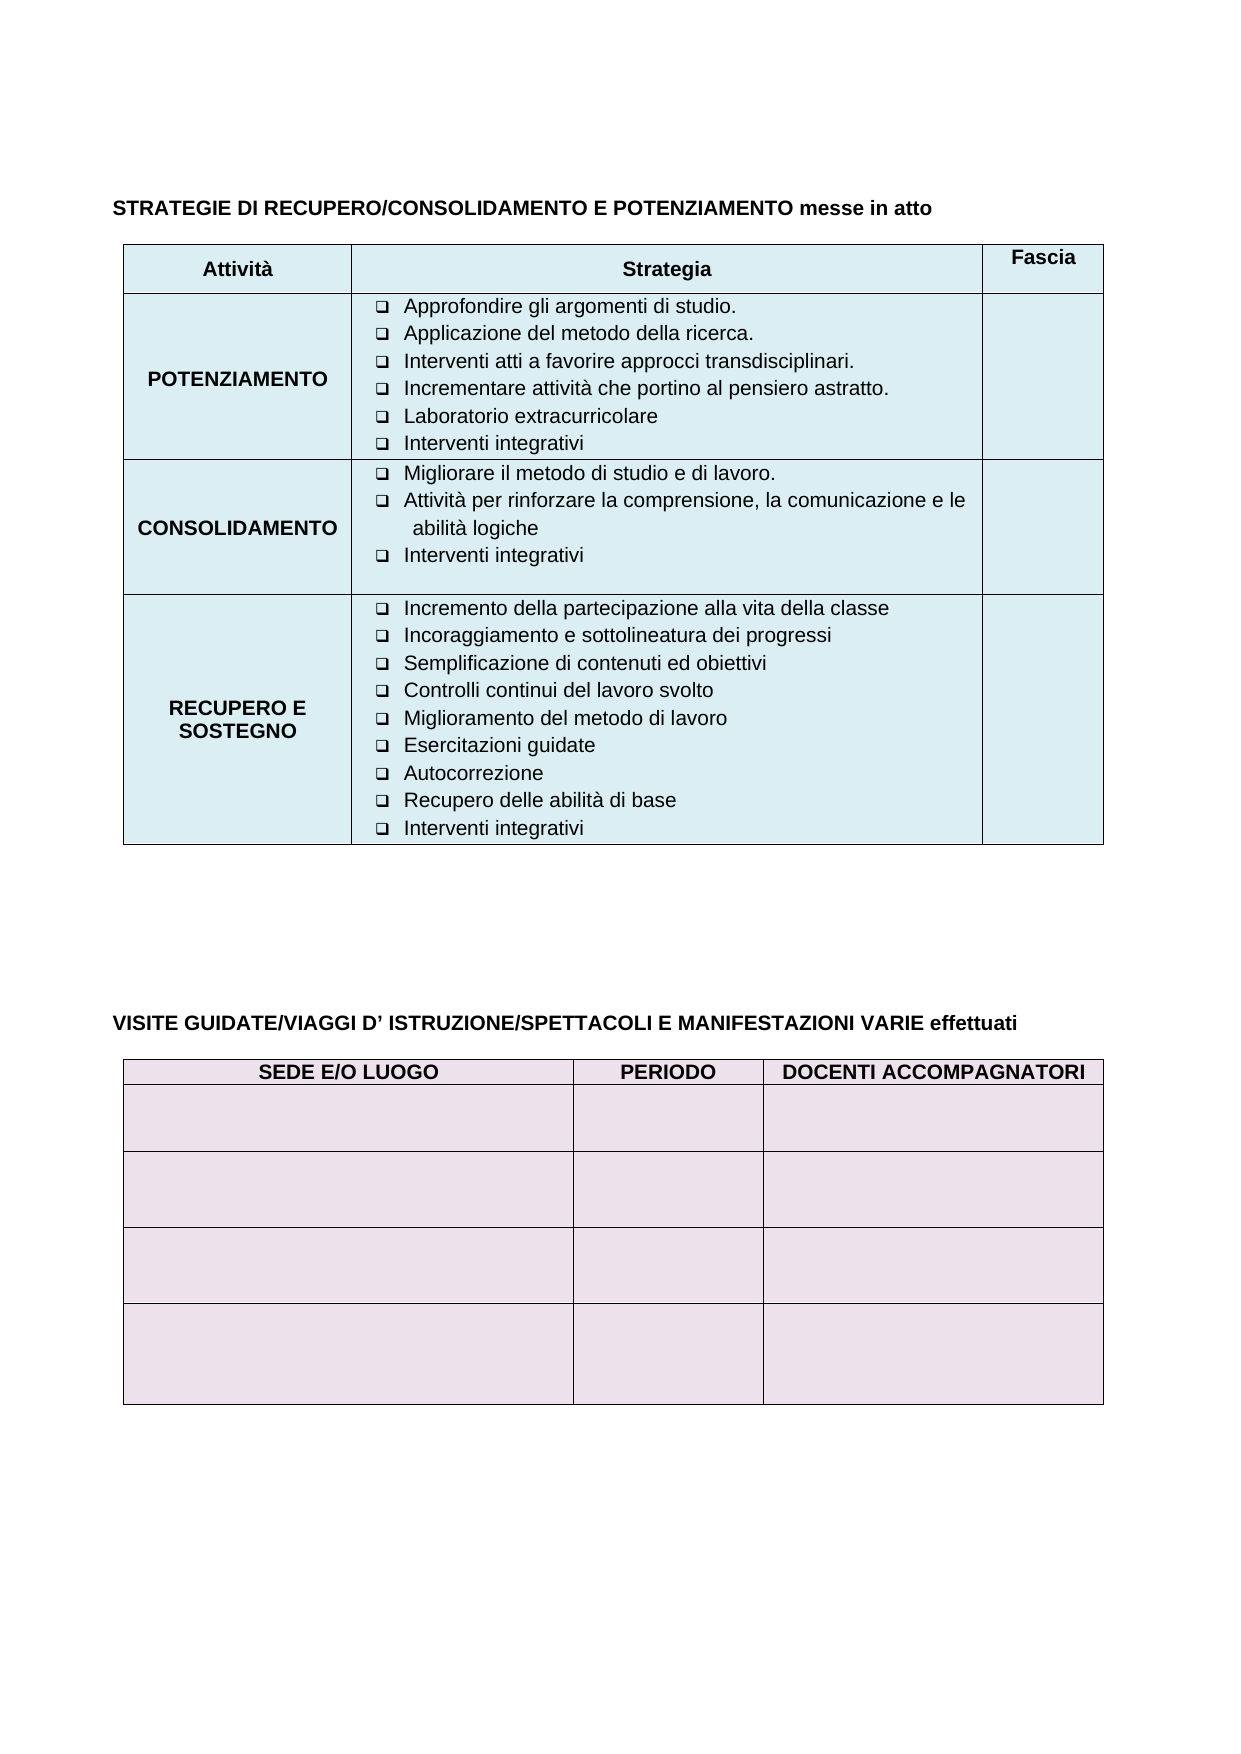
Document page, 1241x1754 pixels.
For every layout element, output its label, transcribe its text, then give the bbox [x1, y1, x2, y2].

table_cell POTENZIAMENTO [124, 294, 351, 459]
table_cell [124, 1152, 573, 1227]
table_cell [983, 595, 1103, 843]
table_header Fascia [983, 245, 1103, 292]
table_cell [764, 1085, 1103, 1151]
subtitle VISITE GUIDATE/VIAGGI D’ ISTRUZIONE/SPETTACOLI E MANIFESTAZIONI VARIE effettuati [112, 1011, 1104, 1035]
table_header Strategia [352, 245, 982, 292]
table_cell [574, 1152, 763, 1227]
table_cell [124, 1228, 573, 1302]
table_cell [764, 1304, 1103, 1404]
table_cell [983, 294, 1103, 459]
table_cell [124, 1304, 573, 1404]
text STRATEGIE DI RECUPERO/CONSOLIDAMENTO E POTENZIAMENTO messe in atto [112, 196, 1104, 219]
table_cell Incremento della partecipazione alla vita della classe Incoraggiamento e sottolineatura dei progressi Semplificazione di contenuti ed obiettivi Controlli continui del lavoro svolto Miglioramento del metodo di lavoro Esercitazioni guidate Autocorrezione Recupero delle abilità di base Interventi integrativi [352, 595, 982, 843]
table_cell [574, 1085, 763, 1151]
table_cell Migliorare il metodo di studio e di lavoro. Attività per rinforzare la comprensione, la comunicazione e le abilità logiche Interventi integrativi [352, 460, 982, 594]
table_header Attività [124, 245, 351, 292]
table_cell [764, 1152, 1103, 1227]
table_cell [574, 1228, 763, 1302]
table_header SEDE E/O LUOGO [124, 1060, 573, 1084]
table_cell [764, 1228, 1103, 1302]
table_cell [574, 1304, 763, 1404]
table_header PERIODO [574, 1060, 763, 1084]
table_header DOCENTI ACCOMPAGNATORI [764, 1060, 1103, 1084]
table_cell CONSOLIDAMENTO [124, 460, 351, 594]
table_cell Approfondire gli argomenti di studio. Applicazione del metodo della ricerca. Interventi atti a favorire approcci transdisciplinari. Incrementare attività che portino al pensiero astratto. Laboratorio extracurricolare Interventi integrativi [352, 294, 982, 459]
table_cell [124, 1085, 573, 1151]
table_cell [983, 460, 1103, 594]
table_cell RECUPERO E SOSTEGNO [124, 595, 351, 843]
